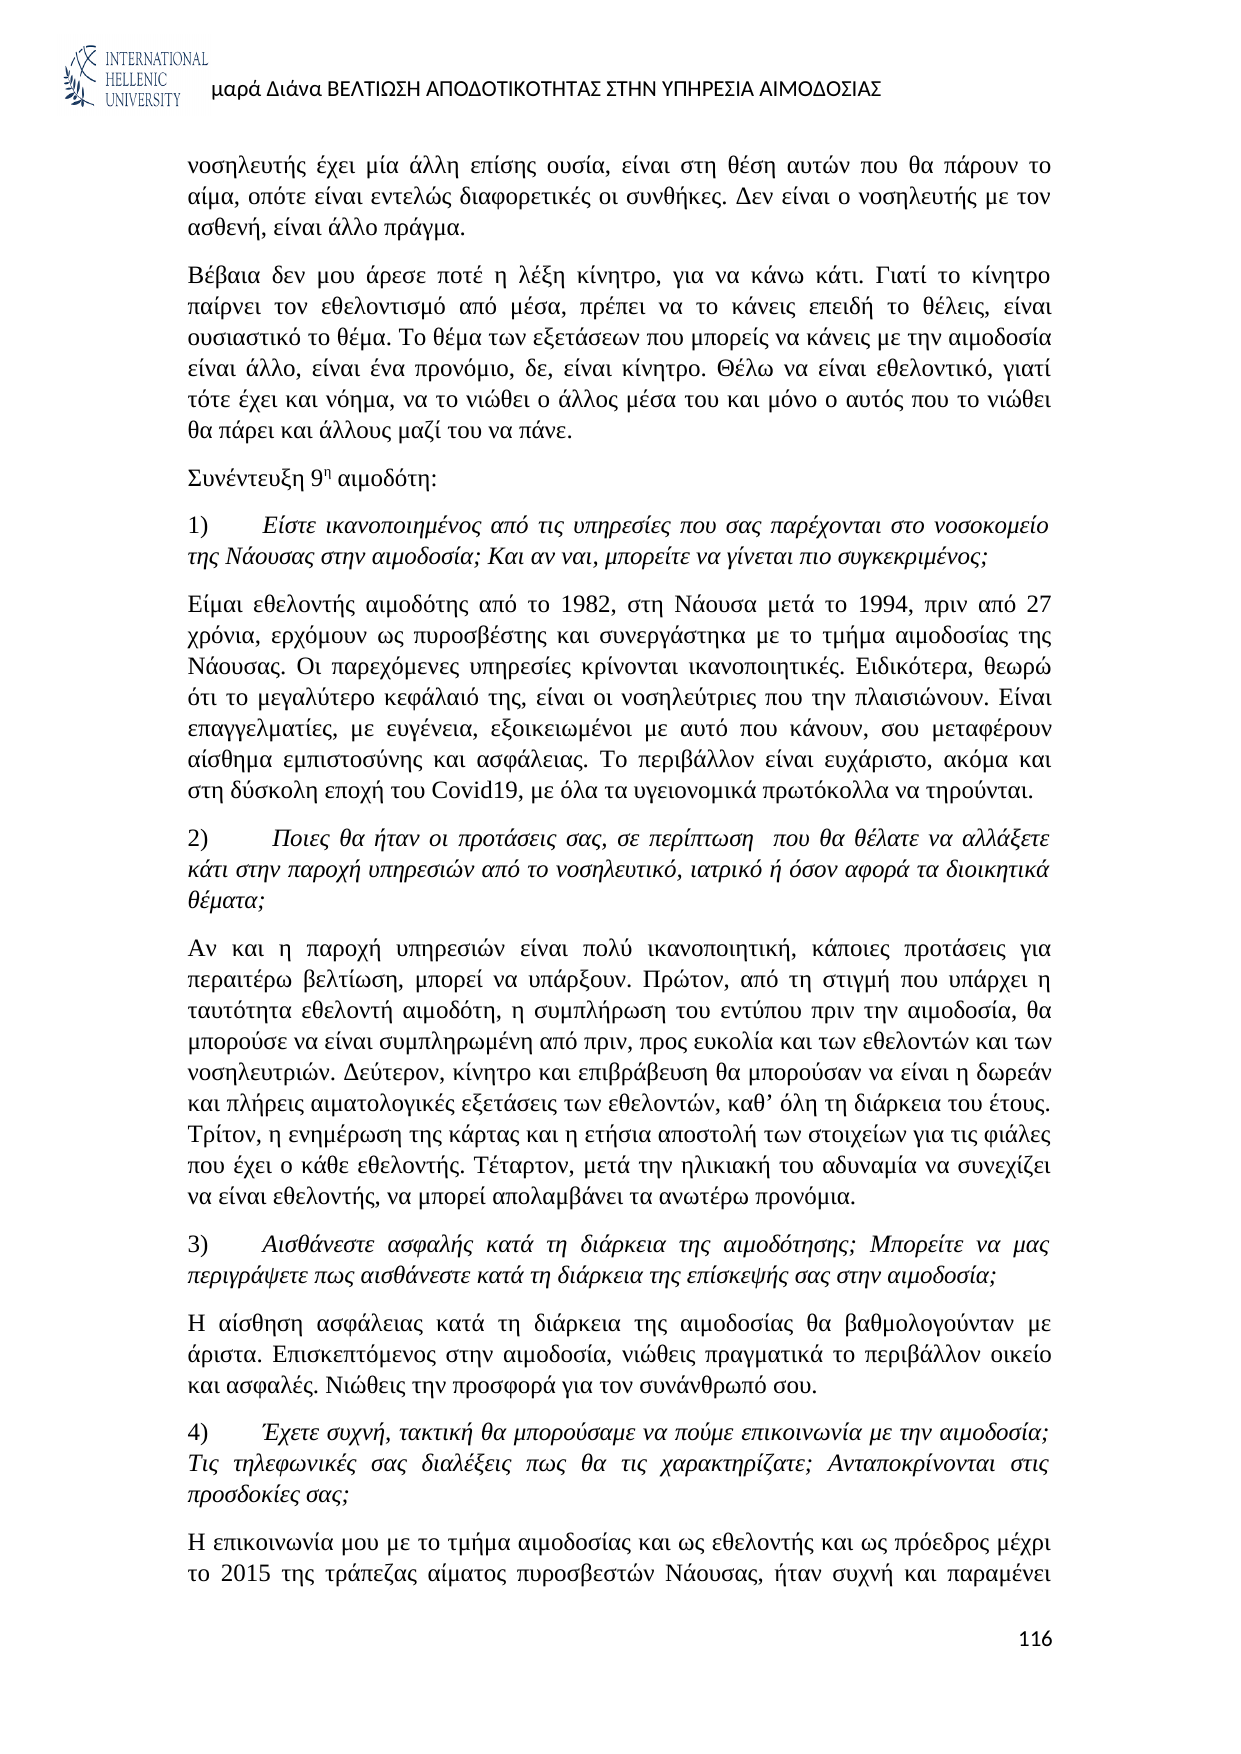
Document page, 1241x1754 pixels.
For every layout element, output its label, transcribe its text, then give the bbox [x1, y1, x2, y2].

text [187, 150, 1053, 241]
text Είμαι εθελοντής αιμοδότης από το 1982, στη Νάουσα μετά το 1994, πριν από 27 χρόνια, ερχόμουν ως πυροσβέστης και συνεργάστηκα με το τμήμα αιμοδοσίας της Νάουσας. Οι παρεχόμενες υπηρεσίες κρίνονται ικανοποιητικές. Ειδικότερα, θεωρώ ότι το μεγαλύτερο κεφάλαιό της, είναι οι νοσηλεύτριες που την πλαισιώνουν. Είναι επαγγελματίες, με ευγένεια, εξοικειωμένοι με αυτό που κάνουν, σου μεταφέρουν αίσθημα εμπιστοσύνης και ασφάλειας. Το περιβάλλον είναι ευχάριστο, ακόμα και στη δύσκολη εποχή του Covid19, με όλα τα υγειονομικά πρωτόκολλα να τηρούνται. [187, 589, 1053, 804]
text 1) Είστε ικανοποιημένος από τις υπηρεσίες που σας παρέχονται στο νοσοκομείο της Νάουσας στην αιμοδοσία; Και αν ναι, μπορείτε να γίνεται πιο συγκεκριμένος; [187, 510, 1053, 570]
picture [56, 34, 213, 116]
text 2) Ποιες θα ήταν οι προτάσεις σας, σε περίπτωση που θα θέλατε να αλλάξετε κάτι στην παροχή υπηρεσιών από το νοσηλευτικό, ιατρικό ή όσον αφορά τα διοικητικά θέματα; [187, 823, 1053, 914]
text Συνέντευξη 9η αιμοδότη: [187, 463, 1053, 491]
text Αν και η παροχή υπηρεσιών είναι πολύ ικανοποιητική, κάποιες προτάσεις για περαιτέρω βελτίωση, μπορεί να υπάρξουν. Πρώτον, από τη στιγμή που υπάρχει η ταυτότητα εθελοντή αιμοδότη, η συμπλήρωση του εντύπου πριν την αιμοδοσία, θα μπορούσε να είναι συμπληρωμένη από πριν, προς ευκολία και των εθελοντών και των νοσηλευτριών. Δεύτερον, κίνητρο και επιβράβευση θα μπορούσαν να είναι η δωρεάν και πλήρεις αιματολογικές εξετάσεις των εθελοντών, καθ’ όλη τη διάρκεια του έτους. Τρίτον, η ενημέρωση της κάρτας και η ετήσια αποστολή των στοιχείων για τις φιάλες που έχει ο κάθε εθελοντής. Τέταρτον, μετά την ηλικιακή του αδυναμία να συνεχίζει να είναι εθελοντής, να μπορεί απολαμβάνει τα ανωτέρω προνόμια. [187, 933, 1053, 1210]
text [187, 1527, 1053, 1587]
text Βέβαια δεν μου άρεσε ποτέ η λέξη κίνητρο, για να κάνω κάτι. Γιατί το κίνητρο παίρνει τον εθελοντισμό από μέσα, πρέπει να το κάνεις επειδή το θέλεις, είναι ουσιαστικό το θέμα. Το θέμα των εξετάσεων που μπορείς να κάνεις με την αιμοδοσία είναι άλλο, είναι ένα προνόμιο, δε, είναι κίνητρο. Θέλω να είναι εθελοντικό, γιατί τότε έχει και νόημα, να το νιώθει ο άλλος μέσα του και μόνο ο αυτός που το νιώθει θα πάρει και άλλους μαζί του να πάνε. [187, 260, 1053, 444]
text Η αίσθηση ασφάλειας κατά τη διάρκεια της αιμοδοσίας θα βαθμολογούνταν με άριστα. Επισκεπτόμενος στην αιμοδοσία, νιώθεις πραγματικά το περιβάλλον οικείο και ασφαλές. Νιώθεις την προσφορά για τον συνάνθρωπό σου. [187, 1308, 1053, 1398]
text 3) Αισθάνεστε ασφαλής κατά τη διάρκεια της αιμοδότησης; Μπορείτε να μας περιγράψετε πως αισθάνεστε κατά τη διάρκεια της επίσκεψής σας στην αιμοδοσία; [187, 1229, 1053, 1289]
text 4) Έχετε συχνή, τακτική θα μπορούσαμε να πούμε επικοινωνία με την αιμοδοσία; Τις τηλεφωνικές σας διαλέξεις πως θα τις χαρακτηρίζατε; Ανταποκρίνονται στις προσδοκίες σας; [187, 1417, 1053, 1508]
